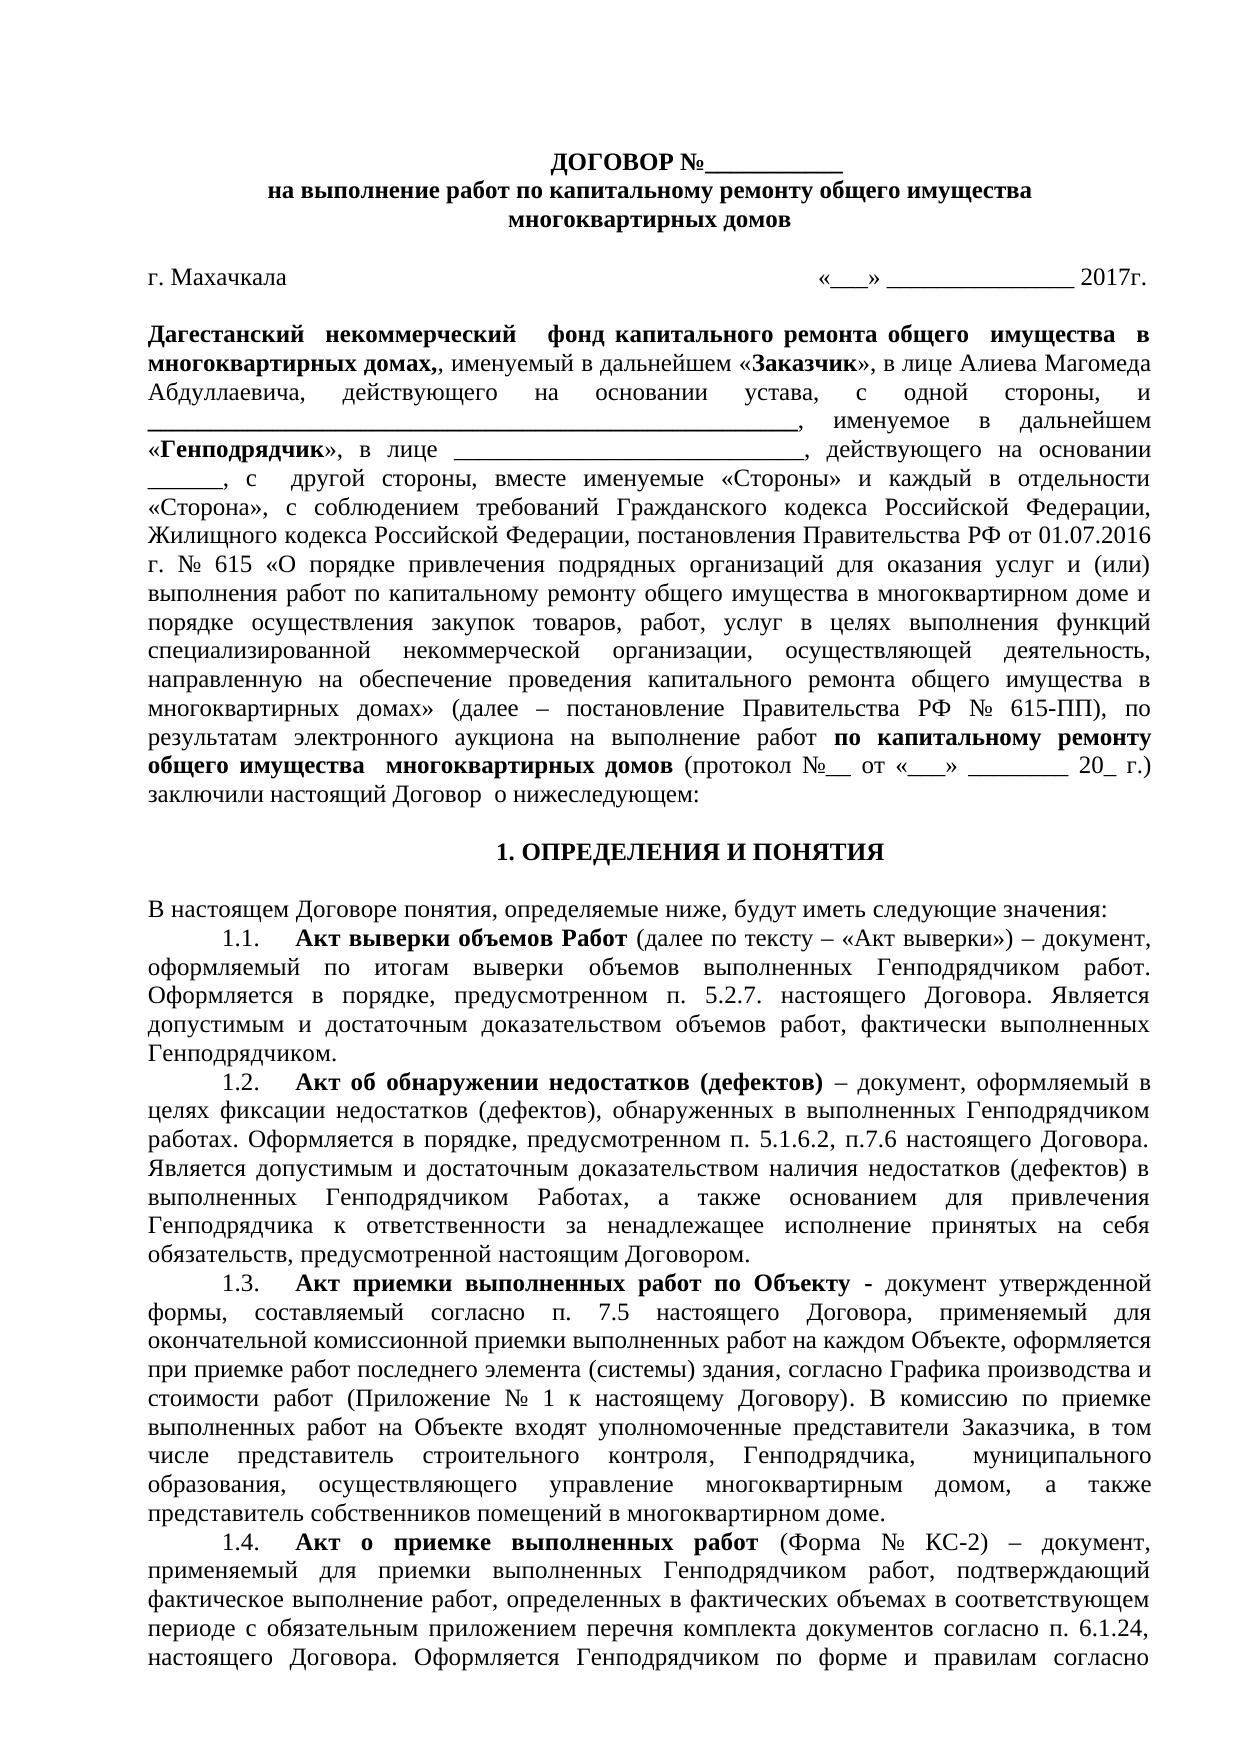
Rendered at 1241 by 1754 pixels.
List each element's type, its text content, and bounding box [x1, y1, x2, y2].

text Дагестанский некоммерческий фонд капитального ремонта общего имущества в многоквартирных домах,, именуемый в дальнейшем «Заказчик», в лице Алиева Магомеда Абдуллаевича, действующего на основании устава, с одной стороны, и ____________________________________________________, именуемое в дальнейшем «Генподрядчик», в лице ____________________________, действующего на основании ______, c другой стороны, вместе именуемые «Стороны» и каждый в отдельности «Сторона», с соблюдением требований Гражданского кодекса Российской Федерации, Жилищного кодекса Российской Федерации, постановления Правительства РФ от 01.07.2016 г. № 615 «О порядке привлечения подрядных организаций для оказания услуг и (или) выполнения работ по капитальному ремонту общего имущества в многоквартирном доме и порядке осуществления закупок товаров, работ, услуг в целях выполнения функций специализированной некоммерческой организации, осуществляющей деятельность, направленную на обеспечение проведения капитального ремонта общего имущества в многоквартирных домах» (далее – постановление Правительства РФ № 615-ПП), по результатам электронного аукциона на выполнение работ по капитальному ремонту общего имущества многоквартирных домов (протокол №__ от «___» ________ 20_ г.) заключили настоящий Договор о нижеследующем: [148, 319, 1152, 808]
text многоквартирных домов [148, 204, 1152, 233]
text на выполнение работ по капитальному ремонту общего имущества [148, 176, 1152, 204]
text ДОГОВОР №___________ [148, 147, 1152, 176]
list Акт об обнаружении недостатков (дефектов) – документ, оформляемый в целях фиксации недостатков (дефектов), обнаруженных в выполненных Генподрядчиком работах. Оформляется в порядке, предусмотренном п. 5.1.6.2, п.7.6 настоящего Договора. Является допустимым и достаточным доказательством наличия недостатков (дефектов) в выполненных Генподрядчиком Работах, а также основанием для привлечения Генподрядчика к ответственности за ненадлежащее исполнение принятых на себя обязательств, предусмотренной настоящим Договором. [148, 1067, 1152, 1268]
text 1. Определения и понятия [223, 837, 1152, 866]
list Акт приемки выполненных работ по Объекту - документ утвержденной формы, составляемый согласно п. 7.5 настоящего Договора, применяемый для окончательной комиссионной приемки выполненных работ на каждом Объекте, оформляется при приемке работ последнего элемента (системы) здания, согласно Графика производства и стоимости работ (Приложение № 1 к настоящему Договору). В комиссию по приемке выполненных работ на Объекте входят уполномоченные представители Заказчика, в том числе представитель строительного контроля, Генподрядчика, муниципального образования, осуществляющего управление многоквартирным домом, а также представитель собственников помещений в многоквартирном доме. [148, 1268, 1152, 1527]
text В настоящем Договоре понятия, определяемые ниже, будут иметь следующие значения: [148, 894, 1152, 923]
list Акт выверки объемов Работ (далее по тексту – «Акт выверки») – документ, оформляемый по итогам выверки объемов выполненных Генподрядчиком работ. Оформляется в порядке, предусмотренном п. 5.2.7. настоящего Договора. Является допустимым и достаточным доказательством объемов работ, фактически выполненных Генподрядчиком. [148, 923, 1152, 1067]
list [148, 1527, 1152, 1671]
text г. Махачкала «___» _______________ 2017г. [148, 262, 1152, 291]
